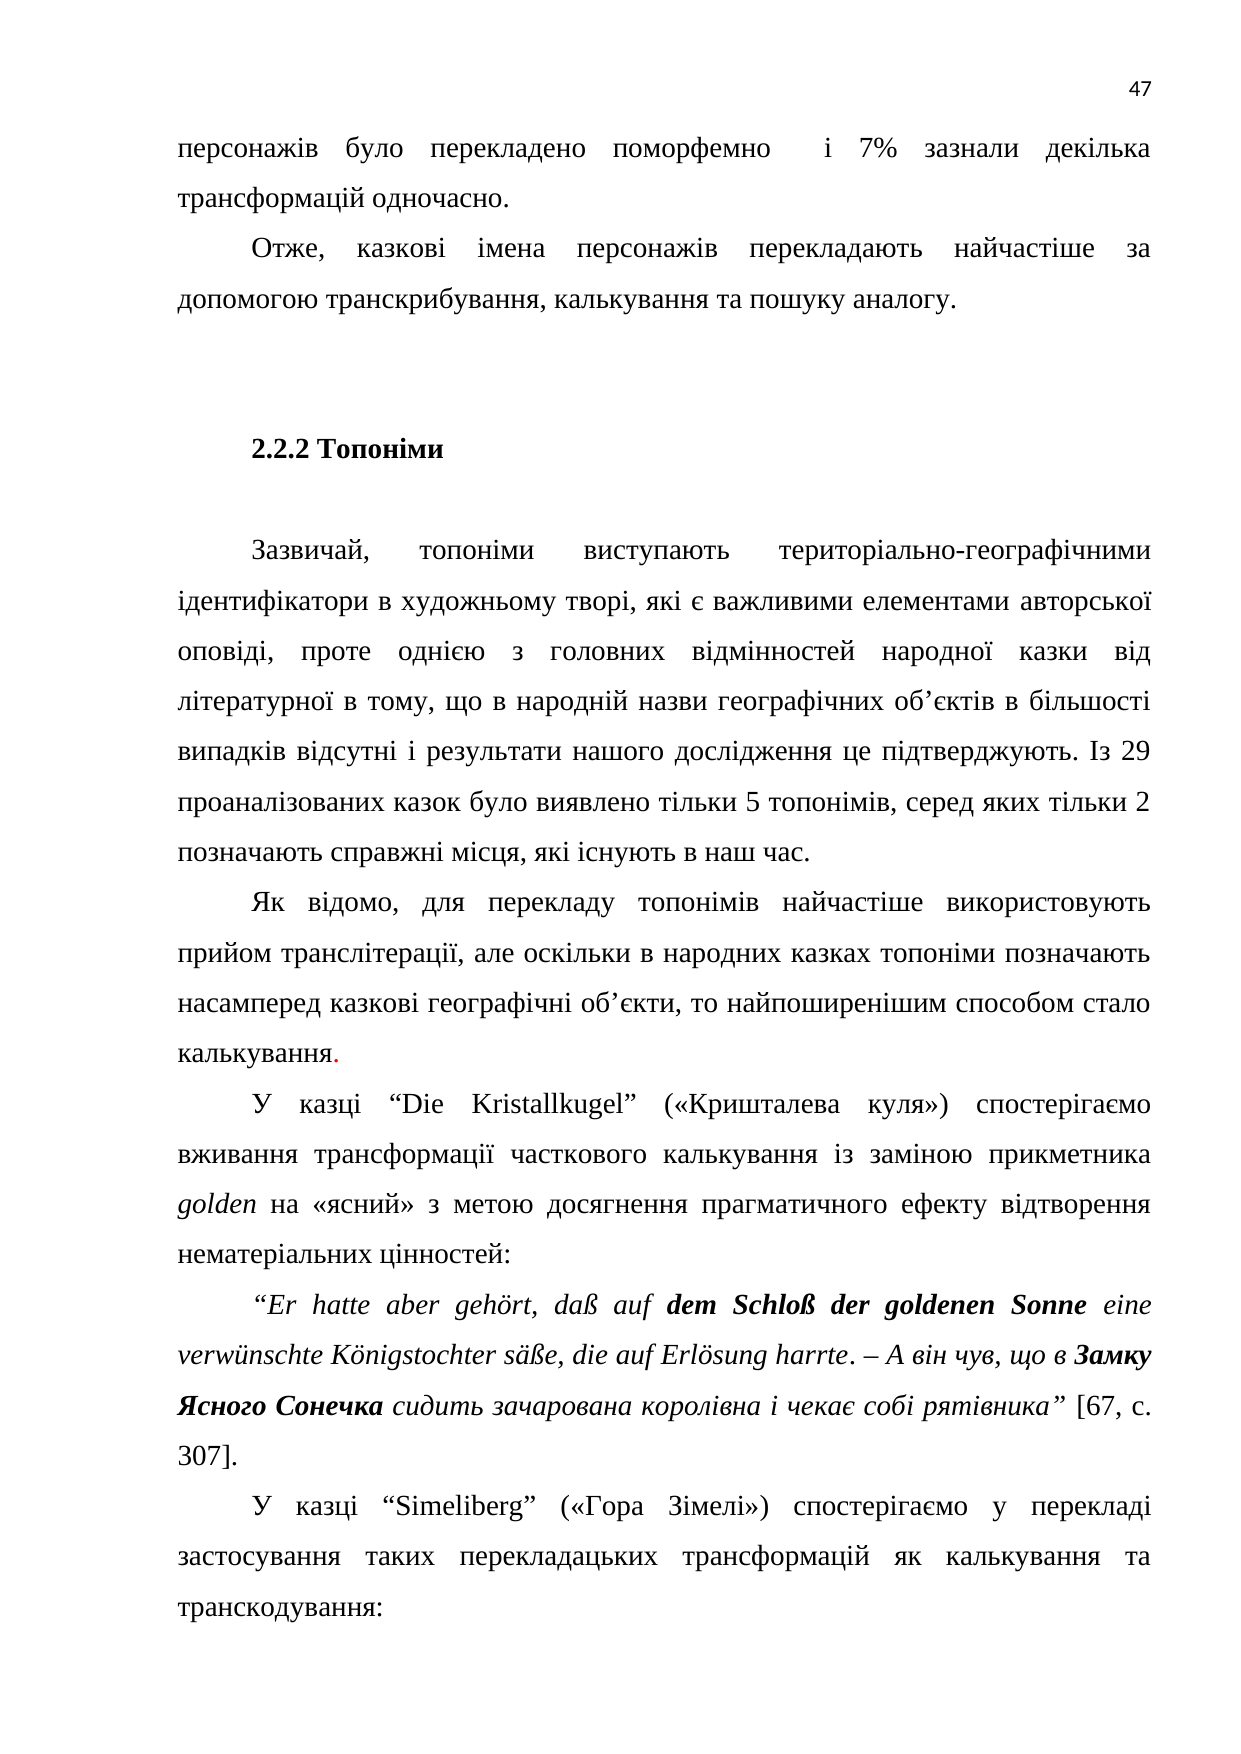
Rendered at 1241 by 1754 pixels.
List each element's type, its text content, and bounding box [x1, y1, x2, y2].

text У казці “Die Kristallkugel” («Кришталева куля») спостерігаємо вживання трансформації часткового калькування із заміною прикметника golden на «ясний» з метою досягнення прагматичного ефекту відтворення нематеріальних цінностей: [177, 1086, 1152, 1270]
text Отже, казкові імена персонажів перекладають найчастіше за допомогою транскрибування, калькування та пошуку аналогу. [177, 230, 1152, 314]
text 2.2.2 Топоніми [177, 432, 1152, 465]
text Зазвичай, топоніми виступають територіально-географічними ідентифікатори в художньому творі, які є важливими елементами авторської оповіді, проте однією з головних відмінностей народної казки від літературної в тому, що в народній назви географічних об’єктів в більшості випадків відсутні і результати нашого дослідження це підтверджують. Із 29 проаналізованих казок було виявлено тільки 5 топонімів, серед яких тільки 2 позначають справжні місця, які існують в наш час. [177, 532, 1152, 868]
text У казці “Simeliberg” («Гора Зімелі») спостерігаємо у перекладі застосування таких перекладацьких трансформацій як калькування та транскодування: [177, 1488, 1152, 1622]
text “Er hatte aber gehört, daß auf dem Schloß der goldenen Sonne eine verwünschte Königstochter säße, die auf Erlösung harrte. – А він чув, що в Замку Ясного Сонечка сидить зачарована королівна і чекає собі рятівника” [67, c. 307]. [177, 1287, 1152, 1471]
text Як відомо, для перекладу топонімів найчастіше використовують прийом транслітерації, але оскільки в народних казках топоніми позначають насамперед казкові географічні об’єкти, то найпоширенішим способом стало калькування. [177, 884, 1152, 1069]
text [177, 130, 1152, 214]
